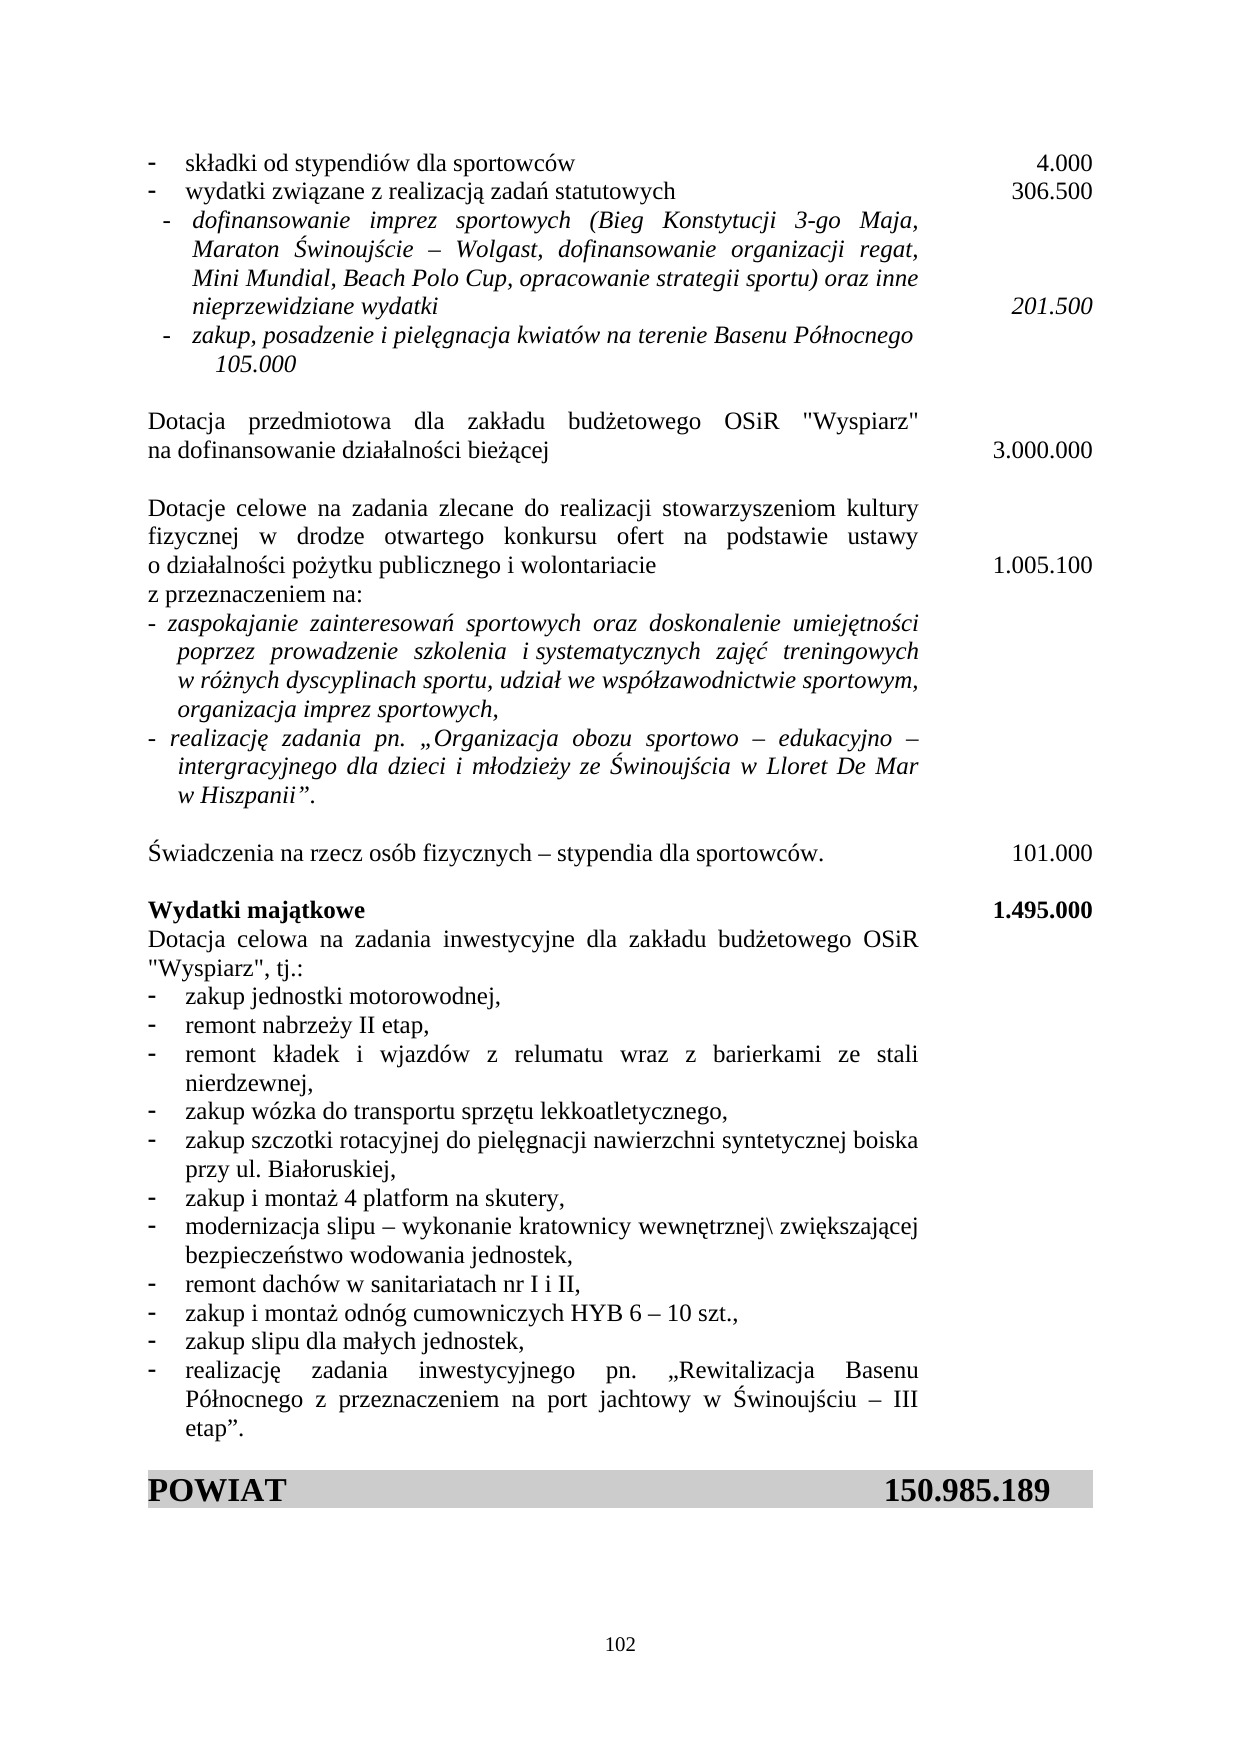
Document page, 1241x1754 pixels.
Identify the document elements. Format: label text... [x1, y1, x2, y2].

text - zaspokajanie zainteresowań sportowych oraz doskonalenie umiejętności poprzez prowadzenie szkolenia i systematycznych zajęć treningowych w różnych dyscyplinach sportu, udział we współzawodnictwie sportowym, organizacja imprez sportowych, [148, 608, 919, 723]
list remont kładek i wjazdów z relumatu wraz z barierkami ze stali nierdzewnej, [148, 1039, 919, 1096]
list modernizacja slipu – wykonanie kratownicy wewnętrznej\ zwiększającej bezpieczeństwo wodowania jednostek, [148, 1211, 919, 1269]
list remont dachów w sanitariatach nr I i II, [148, 1269, 919, 1298]
text Świadczenia na rzecz osób fizycznych – stypendia dla sportowców. 101.000 [148, 838, 919, 866]
text Dotacje celowe na zadania zlecane do realizacji stowarzyszeniom kultury fizycznej w drodze otwartego konkursu ofert na podstawie ustawy o działalności pożytku publicznego i wolontariacie 1.005.100 [148, 493, 919, 579]
list zakup i montaż odnóg cumowniczych HYB 6 – 10 szt., [148, 1298, 919, 1326]
list wydatki związane z realizacją zadań statutowych 306.500 [148, 176, 919, 205]
list zakup slipu dla małych jednostek, [148, 1326, 919, 1355]
text Dotacja przedmiotowa dla zakładu budżetowego OSiR "Wyspiarz" na dofinansowanie działalności bieżącej 3.000.000 [148, 406, 919, 464]
list zakup wózka do transportu sprzętu lekkoatletycznego, [148, 1096, 919, 1125]
text Dotacja celowa na zadania inwestycyjne dla zakładu budżetowego OSiR "Wyspiarz", tj.: [148, 924, 919, 981]
list składki od stypendiów dla sportowców 4.000 [148, 148, 919, 176]
list realizację zadania inwestycyjnego pn. „Rewitalizacja Basenu Północnego z przeznaczeniem na port jachtowy w Świnoujściu – III etap”. [148, 1355, 919, 1441]
list zakup szczotki rotacyjnej do pielęgnacji nawierzchni syntetycznej boiska przy ul. Białoruskiej, [148, 1125, 919, 1183]
list zakup, posadzenie i pielęgnacja kwiatów na terenie Basenu Północnego 105.000 [162, 320, 914, 378]
text z przeznaczeniem na: [148, 579, 919, 608]
list zakup i montaż 4 platform na skutery, [148, 1183, 919, 1211]
text Wydatki majątkowe 1.495.000 [148, 895, 919, 924]
text POWIAT 150.985.189 [148, 1470, 1093, 1508]
list zakup jednostki motorowodnej, [148, 981, 919, 1010]
text - realizację zadania pn. „Organizacja obozu sportowo – edukacyjno – intergracyjnego dla dzieci i młodzieży ze Świnoujścia w Lloret De Mar w Hiszpanii”. [148, 723, 919, 809]
list remont nabrzeży II etap, [148, 1010, 919, 1039]
list dofinansowanie imprez sportowych (Bieg Konstytucji 3-go Maja, Maraton Świnoujście – Wolgast, dofinansowanie organizacji regat, Mini Mundial, Beach Polo Cup, opracowanie strategii sportu) oraz inne nieprzewidziane wydatki 201.500 [162, 205, 919, 320]
